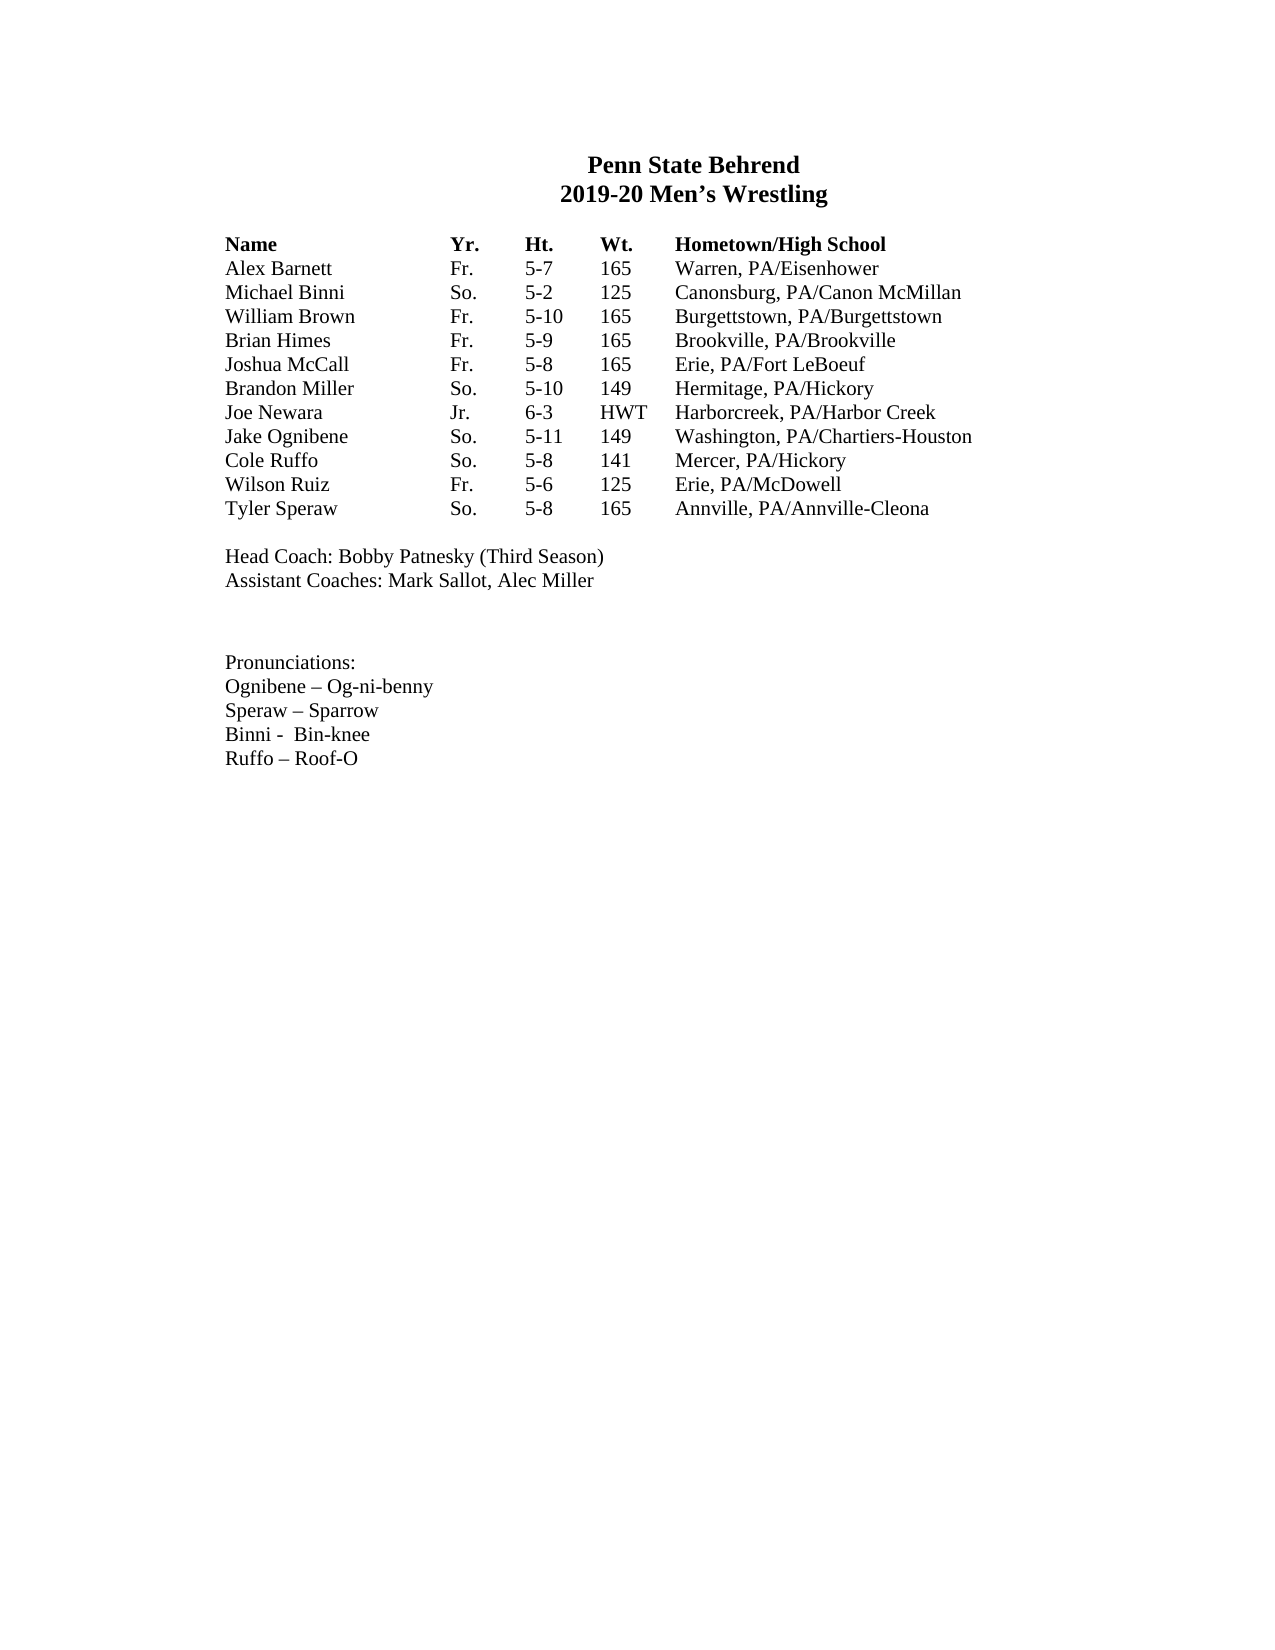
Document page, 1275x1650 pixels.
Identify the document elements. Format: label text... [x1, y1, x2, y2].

text Penn State Behrend [262, 150, 1125, 179]
text Ruffo – Roof-O [150, 746, 1125, 770]
text Alex Barnett Fr. 5-7 165 Warren, PA/Eisenhower [150, 256, 1125, 280]
text Name Yr. Ht. Wt. Hometown/High School [150, 232, 1125, 256]
text Binni - Bin-knee [150, 722, 1125, 746]
text Head Coach: Bobby Patnesky (Third Season) [225, 520, 1125, 568]
text Joshua McCall Fr. 5-8 165 Erie, PA/Fort LeBoeuf Brandon Miller So. 5-10 149 Hermitage, PA/Hickory [225, 352, 1125, 400]
text Speraw – Sparrow [150, 698, 1125, 722]
text Joe Newara Jr. 6-3 HWT Harborcreek, PA/Harbor Creek Jake Ognibene So. 5-11 149 Washington, PA/Chartiers-Houston [225, 400, 1125, 448]
text Cole Ruffo So. 5-8 141 Mercer, PA/Hickory [150, 448, 1125, 472]
text Pronunciations: [150, 650, 1125, 674]
text Wilson Ruiz Fr. 5-6 125 Erie, PA/McDowell Tyler Speraw So. 5-8 165 Annville, PA/Annville-Cleona [225, 472, 1125, 520]
text 2019-20 Men’s Wrestling [262, 179, 1125, 207]
text Michael Binni So. 5-2 125 Canonsburg, PA/Canon McMillan William Brown Fr. 5-10 165 Burgettstown, PA/Burgettstown Brian Himes Fr. 5-9 165 Brookville, PA/Brookville [150, 280, 1125, 352]
text Ognibene – Og-ni-benny [150, 674, 1125, 698]
text Assistant Coaches: Mark Sallot, Alec Miller [150, 568, 1125, 592]
